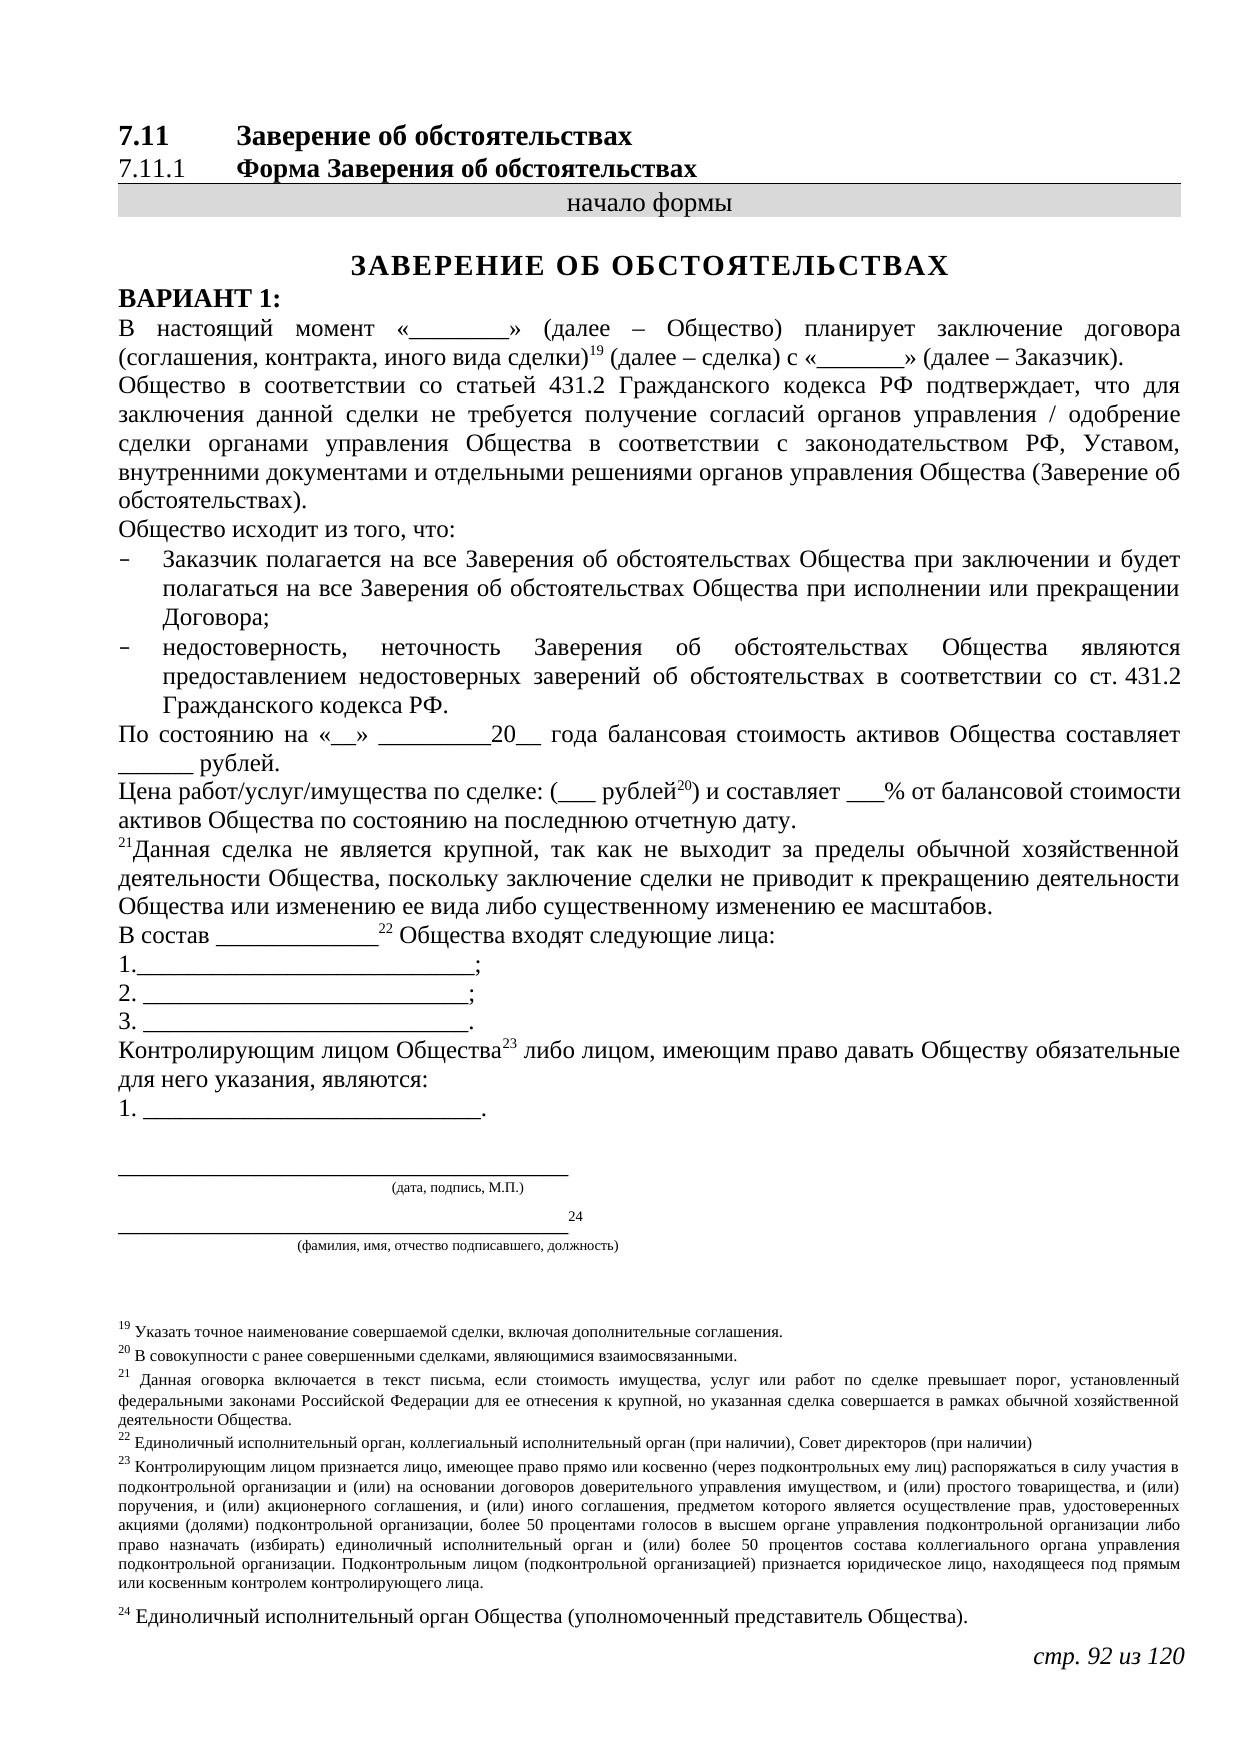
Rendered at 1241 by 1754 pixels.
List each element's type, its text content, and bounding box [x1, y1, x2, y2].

list недостоверность, неточность Заверения об обстоятельствах Общества являются предоставлением недостоверных заверений об обстоятельствах в соответствии со ст. 431.2 Гражданского кодекса РФ. [118, 631, 1181, 719]
text Цена работ/услуг/имущества по сделке: (___ рублей) и составляет ___% от балансовой стоимости активов Общества по состоянию на последнюю отчетную дату. [118, 776, 1181, 834]
text ____________________________________ [118, 1150, 1181, 1179]
text 1. ___________________________. [118, 1093, 1181, 1121]
text Контролирующим лицом Общества либо лицом, имеющим право давать Обществу обязательные для него указания, являются: [118, 1035, 1181, 1093]
text ____________________________________ [118, 1208, 1181, 1236]
text (дата, подпись, М.П.) [118, 1179, 797, 1208]
text начало формы [118, 184, 1181, 217]
text 3. __________________________. [118, 1006, 1181, 1035]
text Общество в соответствии со статьей 431.2 Гражданского кодекса РФ подтверждает, что для заключения данной сделки не требуется получение согласий органов управления / одобрение сделки органами управления Общества в соответствии с законодательством РФ, Уставом, внутренними документами и отдельными решениями органов управления Общества (Заверение об обстоятельствах). [118, 370, 1181, 514]
list Заказчик полагается на все Заверения об обстоятельствах Общества при заключении и будет полагаться на все Заверения об обстоятельствах Общества при исполнении или прекращении Договора; [118, 543, 1181, 631]
text 1.___________________________; [118, 949, 1181, 978]
text В состав _____________ Общества входят следующие лица: [118, 920, 1181, 949]
text 2. __________________________; [118, 978, 1181, 1006]
text Общество исходит из того, что: [118, 514, 1181, 543]
text Данная сделка не является крупной, так как не выходит за пределы обычной хозяйственной деятельности Общества, поскольку заключение сделки не приводит к прекращению деятельности Общества или изменению ее вида либо существенному изменению ее масштабов. [118, 834, 1181, 920]
text По состоянию на «__» _________20__ года балансовая стоимость активов Общества составляет ______ рублей. [118, 719, 1181, 776]
subtitle Заверение об обстоятельствах [118, 118, 1181, 152]
text В настоящий момент «________» (далее – Общество) планирует заключение договора (соглашения, контракта, иного вида сделки) (далее – сделка) с «_______» (далее – Заказчик). [118, 313, 1181, 370]
list Форма Заверения об обстоятельствах [118, 152, 1181, 183]
text (фамилия, имя, отчество подписавшего, должность) [118, 1236, 797, 1265]
text ВАРИАНТ 1: [118, 282, 1181, 313]
text Заверение об обстоятельствах [118, 248, 1181, 282]
